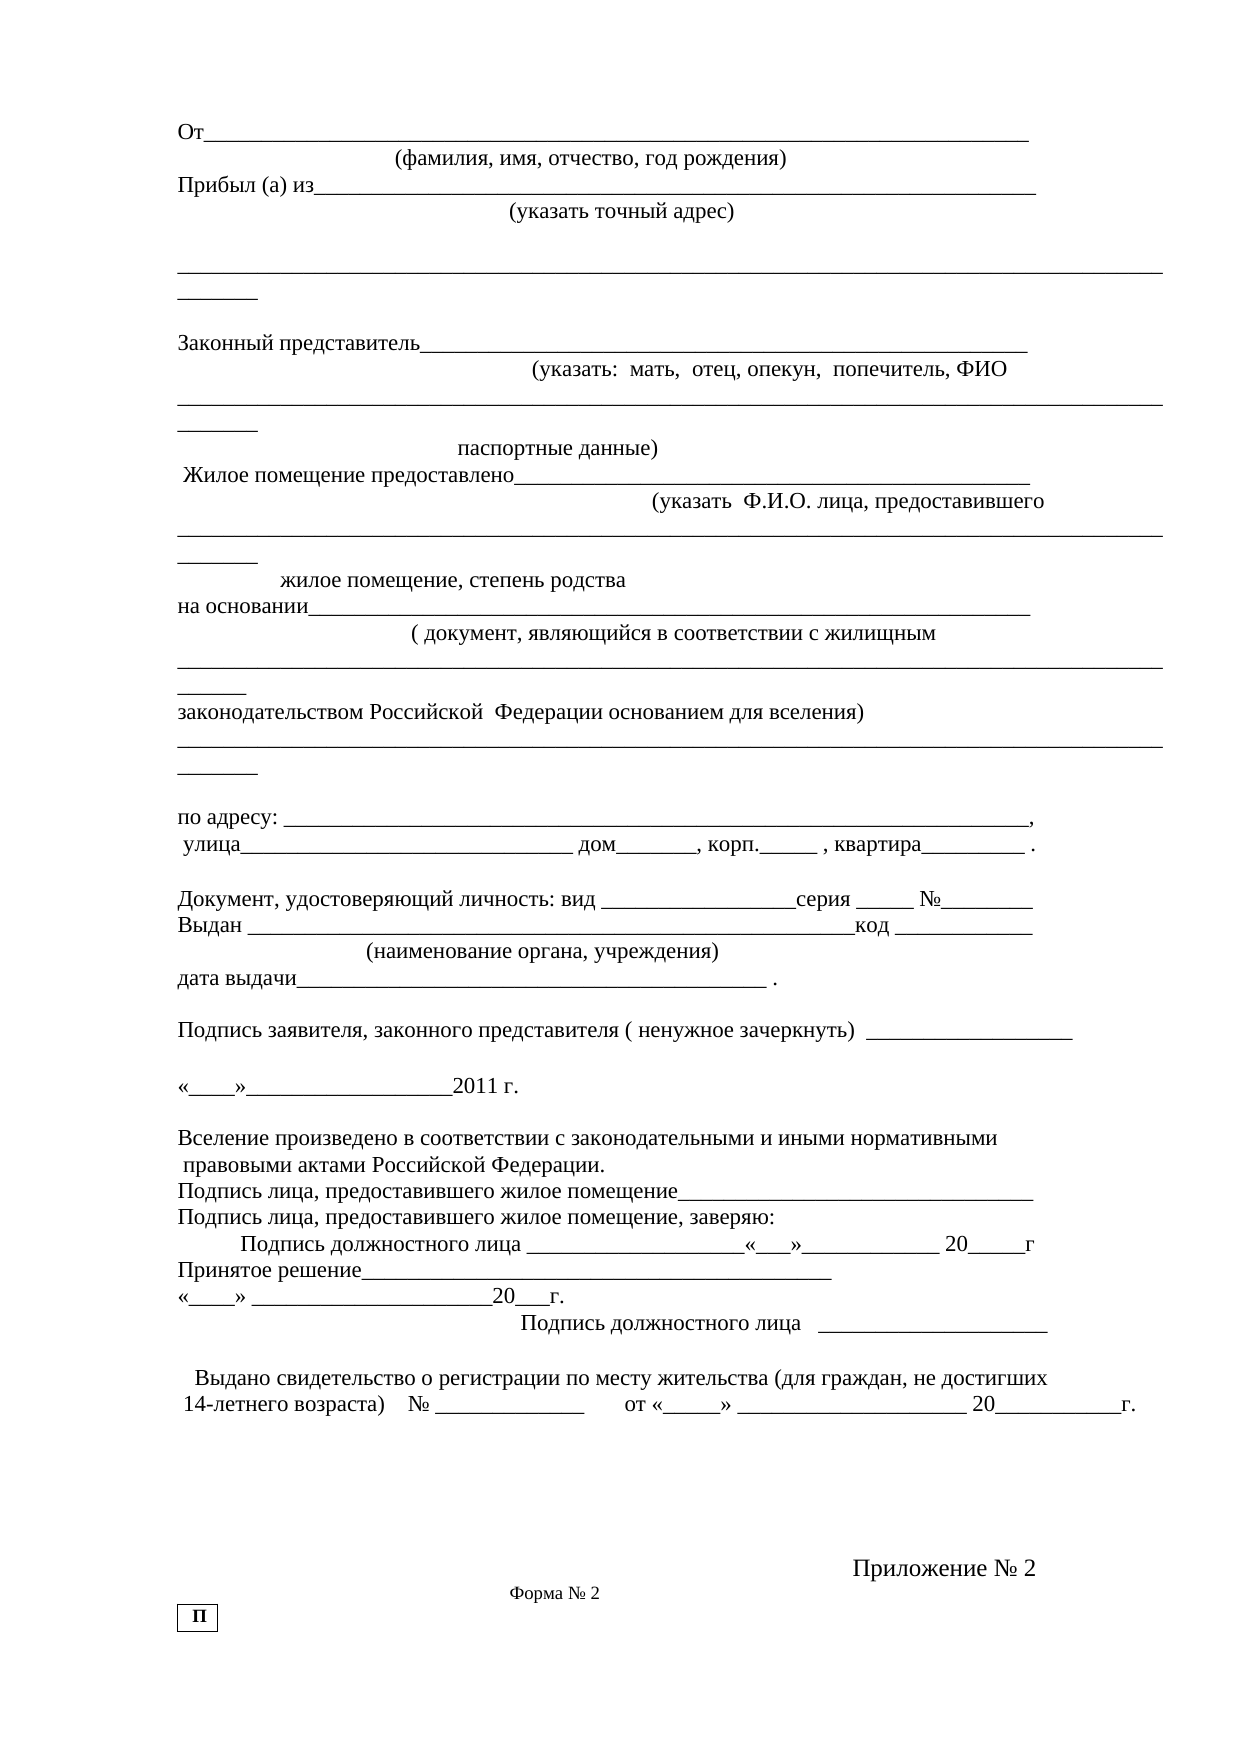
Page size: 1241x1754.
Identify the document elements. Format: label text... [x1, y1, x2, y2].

text _____________________________________________________________________________________________ [177, 223, 1170, 303]
text правовыми актами Российской Федерации. [177, 1151, 1170, 1177]
text Подпись должностного лица ___________________«___»____________ 20_____г [177, 1230, 1170, 1256]
text Подпись должностного лица ____________________ [177, 1309, 1170, 1335]
text Выдано свидетельство о регистрации по месту жительства (для граждан, не достигших [177, 1364, 1176, 1390]
text _____________________________________________________________________________________________ [177, 724, 1170, 777]
text Вселение произведено в соответствии с законодательными и иными нормативными [177, 1124, 1170, 1151]
text по адресу: _________________________________________________________________, [177, 803, 1170, 830]
text 14-летнего возраста) № _____________ от «_____» ____________________ 20___________г. [177, 1390, 1176, 1417]
text законодательством Российской Федерации основанием для вселения) [177, 698, 1170, 724]
text Законный представитель_____________________________________________________ [177, 329, 1170, 355]
text От________________________________________________________________________ [177, 118, 1170, 144]
text на основании_______________________________________________________________ [177, 592, 1170, 619]
text дата выдачи_________________________________________ . [177, 964, 1170, 990]
text Прибыл (а) из_______________________________________________________________ [177, 171, 1170, 197]
text улица_____________________________ дом_______, корп._____ , квартира_________ . [177, 830, 1170, 856]
text Подпись заявителя, законного представителя ( ненужное зачеркнуть) __________________ [177, 1017, 1170, 1043]
text (указать: мать, отец, опекун, попечитель, ФИО [177, 355, 1170, 382]
text паспортные данные) [177, 434, 1170, 461]
text (наименование органа, учреждения) [177, 937, 1170, 964]
text (фамилия, имя, отчество, год рождения) [177, 144, 1170, 171]
text Документ, удостоверяющий личность: вид _________________серия _____ №________ [177, 885, 1170, 911]
text Жилое помещение предоставлено_____________________________________________ [177, 461, 1170, 487]
text (указать Ф.И.О. лица, предоставившего _____________________________________________________________________________________________ [177, 487, 1170, 566]
text ( документ, являющийся в соответствии с жилищным [177, 619, 1170, 645]
text Форма № 2 [177, 1582, 1152, 1603]
text ____________________________________________________________________________________________ [177, 645, 1170, 698]
text Подпись лица, предоставившего жилое помещение, заверяю: [177, 1203, 1170, 1230]
table_header П [178, 1605, 217, 1631]
text жилое помещение, степень родства [177, 566, 1170, 592]
text Принятое решение_________________________________________ [177, 1256, 1170, 1282]
text _____________________________________________________________________________________________ [177, 382, 1170, 434]
text «____»__________________2011 г. [177, 1043, 1170, 1098]
text Выдан _____________________________________________________код ____________ [177, 911, 1170, 937]
text Подпись лица, предоставившего жилое помещение_______________________________ [177, 1177, 1170, 1203]
text Приложение № 2 [833, 1553, 1152, 1582]
text (указать точный адрес) [177, 197, 1170, 223]
text «____» _____________________20___г. [177, 1282, 1170, 1309]
